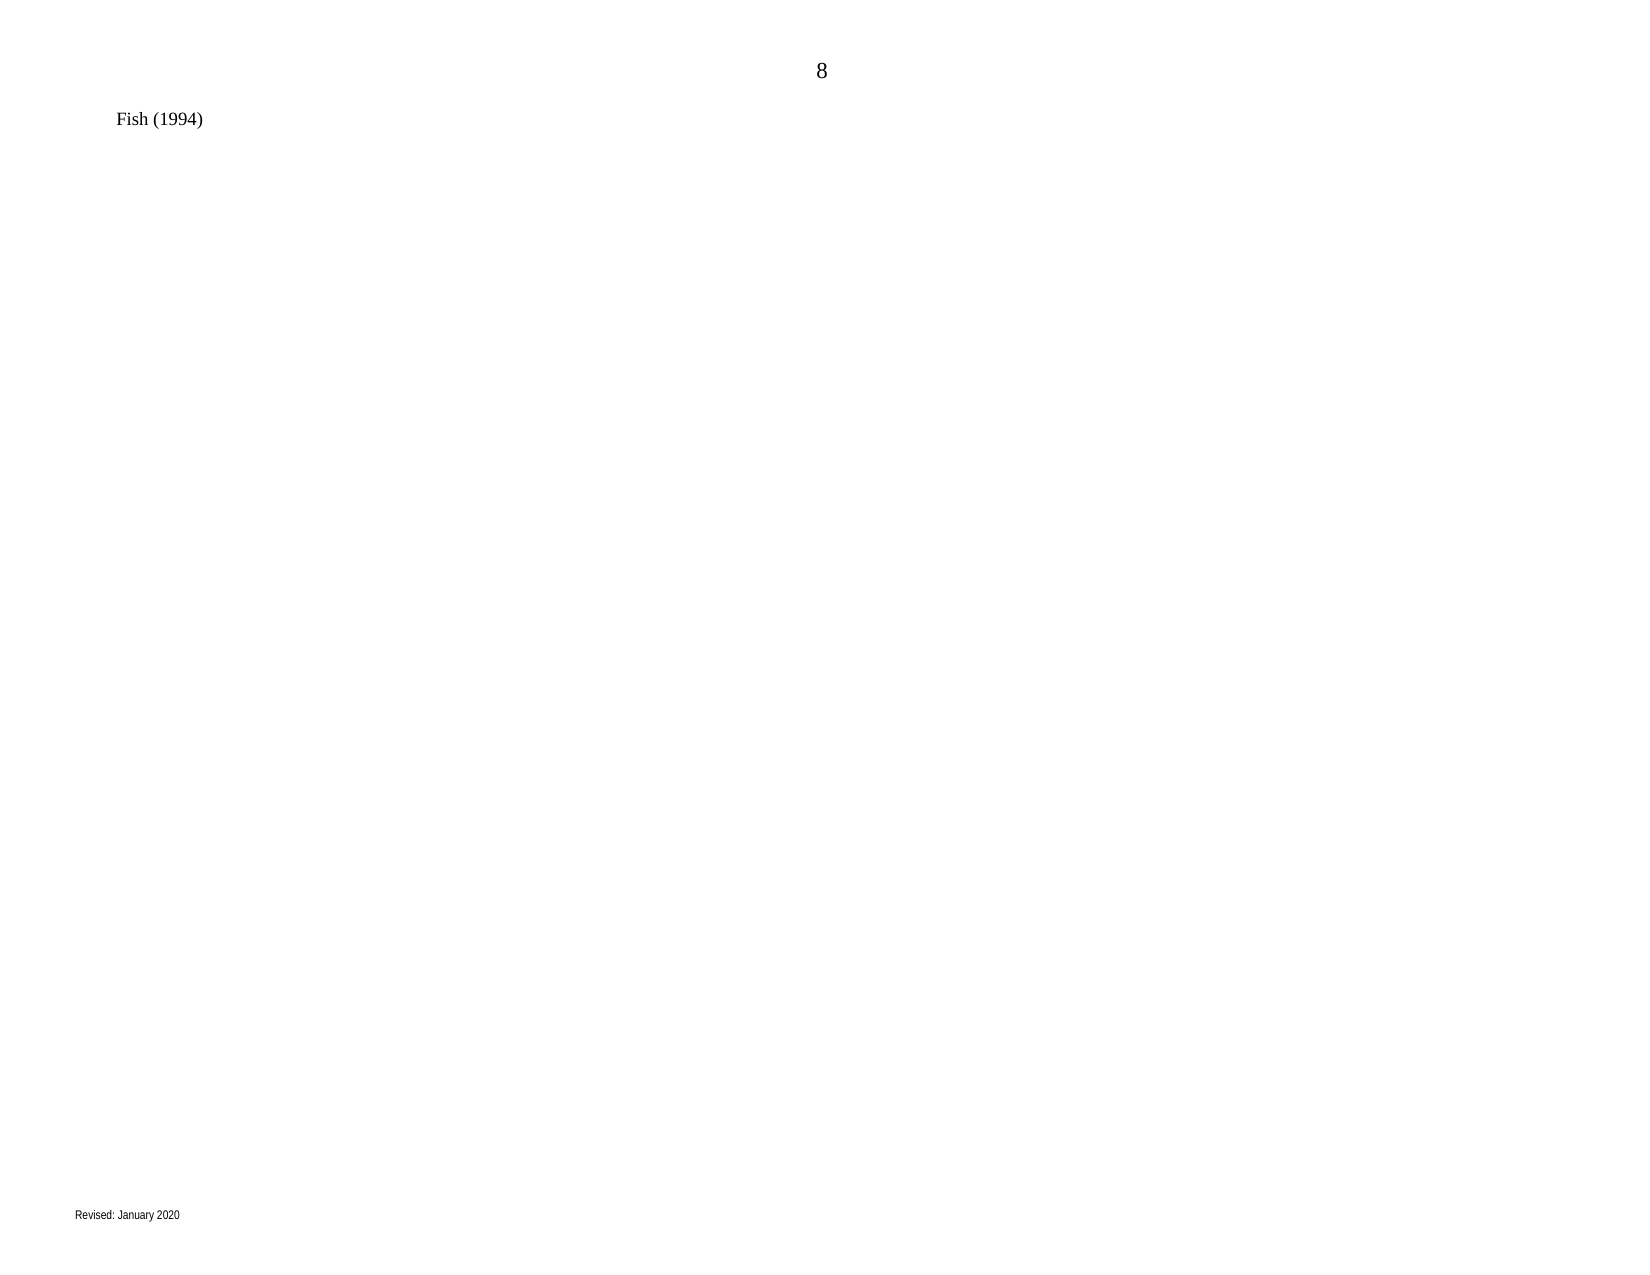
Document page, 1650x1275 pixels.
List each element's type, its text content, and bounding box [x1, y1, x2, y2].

list Evaluation of Artificial Diets for Cultured Fish (1994) [69, 108, 426, 129]
